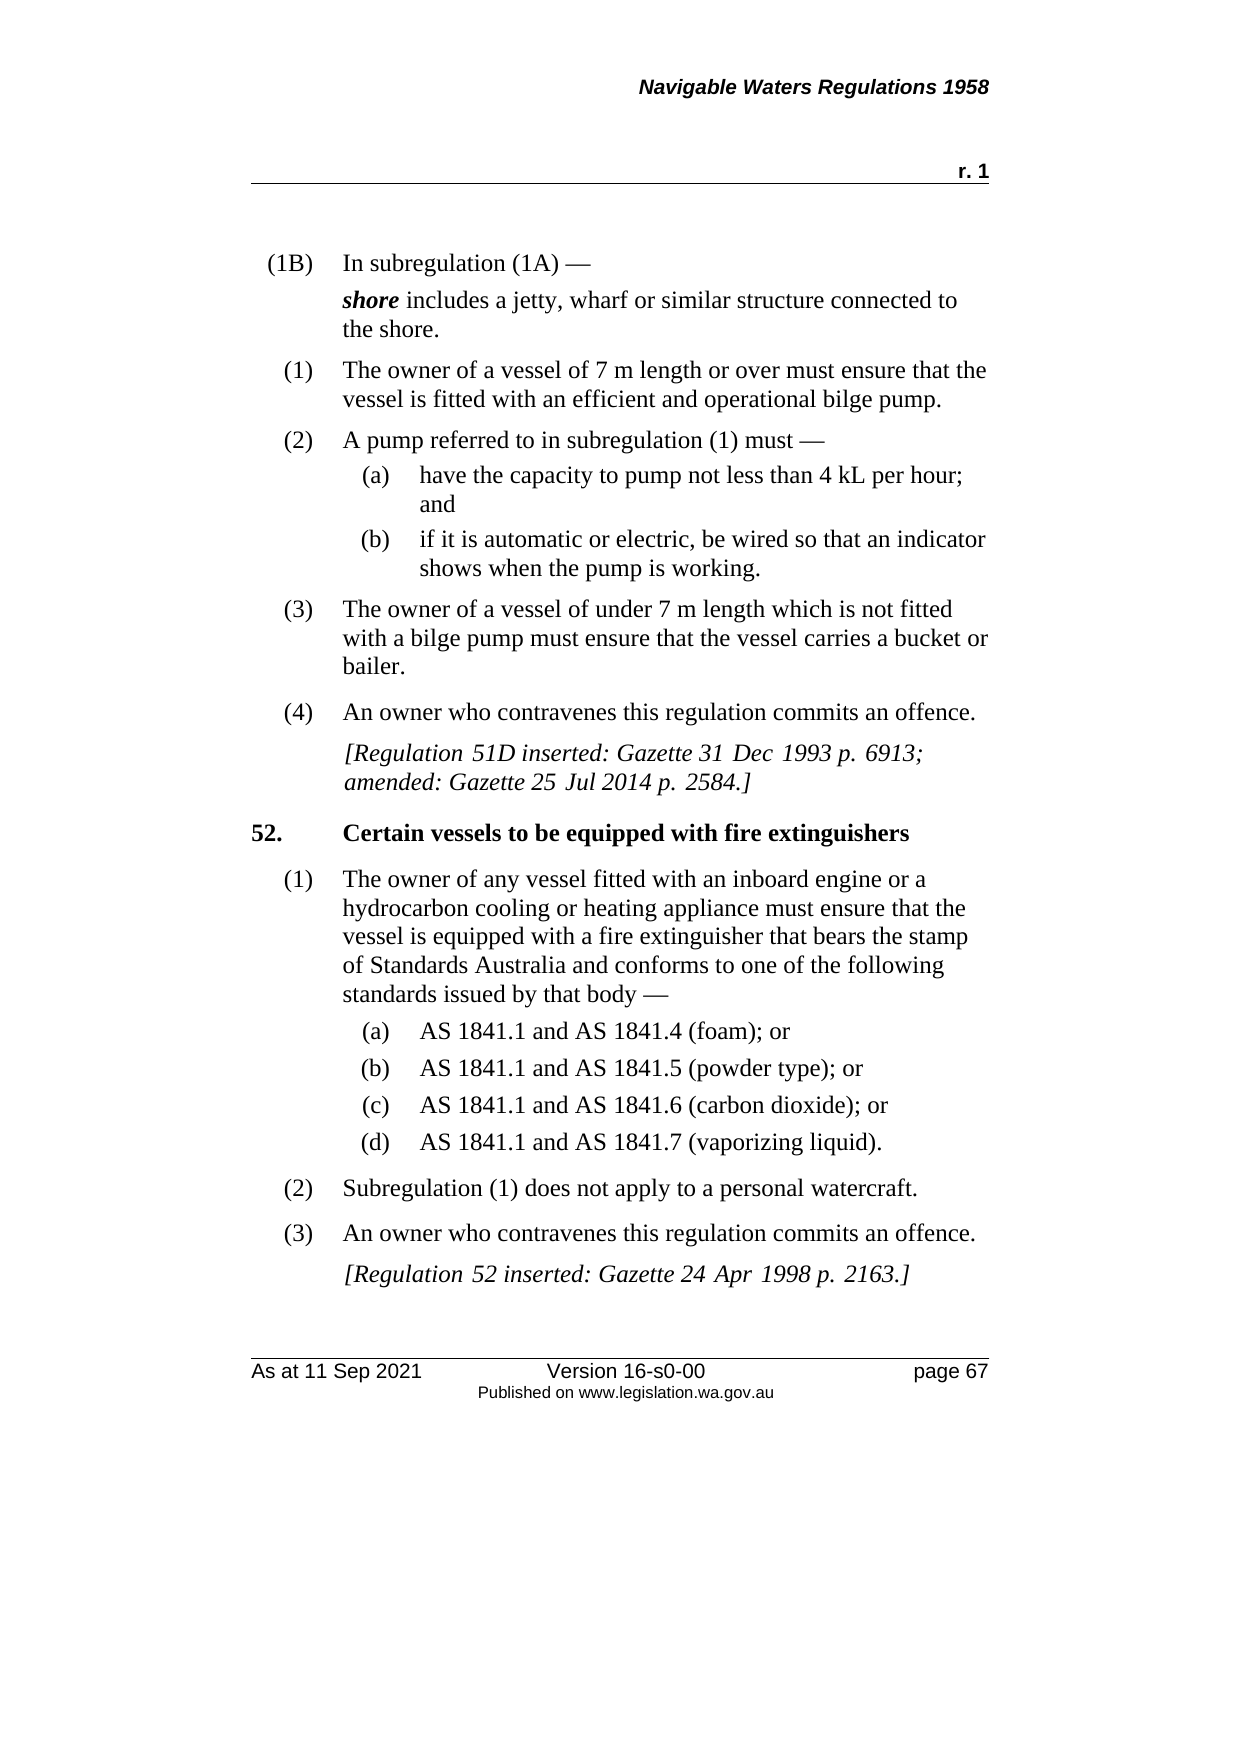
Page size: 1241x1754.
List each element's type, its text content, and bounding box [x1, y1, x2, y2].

text [Regulation 51D inserted: Gazette 31 Dec 1993 p. 6913; amended: Gazette 25 Jul 2014 p. 2584.] [251, 738, 989, 796]
text shore includes a jetty, wharf or similar structure connected to the shore. [251, 285, 989, 343]
text (3) The owner of a vessel of under 7 m length which is not fitted with a bilge pump must ensure that the vessel carries a bucket or bailer. [251, 594, 989, 680]
text (a) have the capacity to pump not less than 4 kL per hour; and [251, 460, 989, 518]
text (1) The owner of any vessel fitted with an inboard engine or a hydrocarbon cooling or heating appliance must ensure that the vessel is equipped with a fire extinguisher that bears the stamp of Standards Australia and conforms to one of the following standards issued by that body — [251, 864, 989, 1008]
subtitle 52. Certain vessels to be equipped with fire extinguishers [251, 818, 989, 847]
text (b) if it is automatic or electric, be wired so that an indicator shows when the pump is working. [251, 524, 989, 581]
text (3) An owner who contravenes this regulation commits an offence. [251, 1218, 989, 1247]
text (1) The owner of a vessel of 7 m length or over must ensure that the vessel is fitted with an efficient and operational bilge pump. [251, 355, 989, 413]
text (2) A pump referred to in subregulation (1) must — [251, 425, 989, 454]
text [Regulation 52 inserted: Gazette 24 Apr 1998 p. 2163.] [251, 1259, 989, 1288]
text (a) AS 1841.1 and AS 1841.4 (foam); or [251, 1016, 989, 1045]
text (4) An owner who contravenes this regulation commits an offence. [251, 697, 989, 726]
text (1B) In subregulation (1A) — [251, 248, 989, 277]
text (d) AS 1841.1 and AS 1841.7 (vaporizing liquid). [251, 1127, 989, 1156]
text (c) AS 1841.1 and AS 1841.6 (carbon dioxide); or [251, 1090, 989, 1119]
text (2) Subregulation (1) does not apply to a personal watercraft. [251, 1173, 989, 1201]
text (b) AS 1841.1 and AS 1841.5 (powder type); or [251, 1053, 989, 1082]
